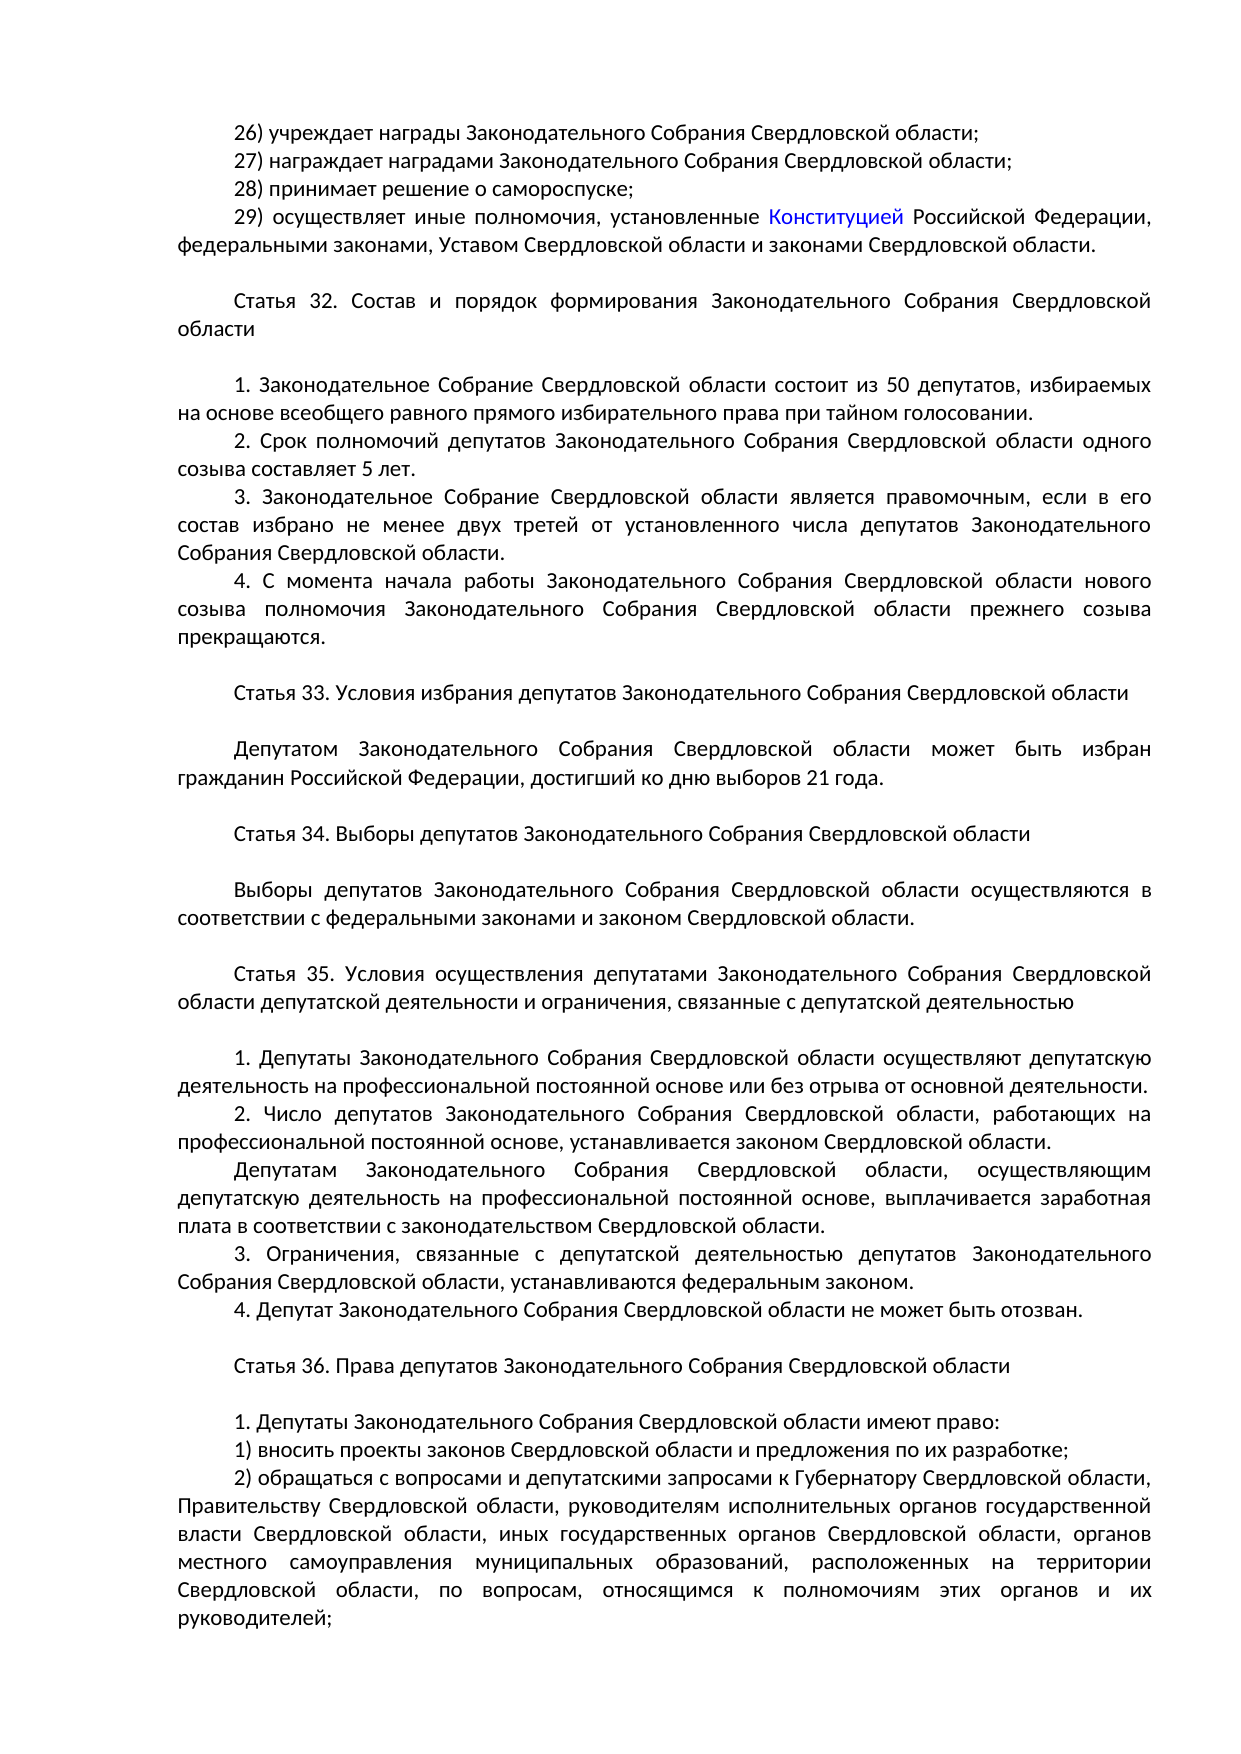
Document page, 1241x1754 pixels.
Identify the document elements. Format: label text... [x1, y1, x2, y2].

text 1. Депутаты Законодательного Собрания Свердловской области имеют право: [177, 1407, 1152, 1435]
text 26) учреждает награды Законодательного Собрания Свердловской области; [177, 118, 1152, 146]
text 4. Депутат Законодательного Собрания Свердловской области не может быть отозван. [177, 1295, 1152, 1323]
text Депутатом Законодательного Собрания Свердловской области может быть избран гражданин Российской Федерации, достигший ко дню выборов 21 года. [177, 734, 1152, 791]
text 2. Срок полномочий депутатов Законодательного Собрания Свердловской области одного созыва составляет 5 лет. [177, 426, 1152, 482]
text Статья 34. Выборы депутатов Законодательного Собрания Свердловской области [177, 819, 1152, 847]
text Статья 35. Условия осуществления депутатами Законодательного Собрания Свердловской области депутатской деятельности и ограничения, связанные с депутатской деятельностью [177, 959, 1152, 1015]
text 2. Число депутатов Законодательного Собрания Свердловской области, работающих на профессиональной постоянной основе, устанавливается законом Свердловской области. [177, 1099, 1152, 1155]
text Выборы депутатов Законодательного Собрания Свердловской области осуществляются в соответствии с федеральными законами и законом Свердловской области. [177, 875, 1152, 931]
text 28) принимает решение о самороспуске; [177, 174, 1152, 202]
text 1) вносить проекты законов Свердловской области и предложения по их разработке; [177, 1435, 1152, 1463]
text 3. Ограничения, связанные с депутатской деятельностью депутатов Законодательного Собрания Свердловской области, устанавливаются федеральным законом. [177, 1239, 1152, 1295]
text 1. Законодательное Собрание Свердловской области состоит из 50 депутатов, избираемых на основе всеобщего равного прямого избирательного права при тайном голосовании. [177, 370, 1152, 426]
text Депутатам Законодательного Собрания Свердловской области, осуществляющим депутатскую деятельность на профессиональной постоянной основе, выплачивается заработная плата в соответствии с законодательством Свердловской области. [177, 1155, 1152, 1239]
text 2) обращаться с вопросами и депутатскими запросами к Губернатору Свердловской области, Правительству Свердловской области, руководителям исполнительных органов государственной власти Свердловской области, иных государственных органов Свердловской области, органов местного самоуправления муниципальных образований, расположенных на территории Свердловской области, по вопросам, относящимся к полномочиям этих органов и их руководителей; [177, 1463, 1152, 1631]
text Статья 32. Состав и порядок формирования Законодательного Собрания Свердловской области [177, 286, 1152, 342]
text 27) награждает наградами Законодательного Собрания Свердловской области; [177, 146, 1152, 174]
text Статья 33. Условия избрания депутатов Законодательного Собрания Свердловской области [177, 678, 1152, 707]
text 3. Законодательное Собрание Свердловской области является правомочным, если в его состав избрано не менее двух третей от установленного числа депутатов Законодательного Собрания Свердловской области. [177, 482, 1152, 566]
text 4. С момента начала работы Законодательного Собрания Свердловской области нового созыва полномочия Законодательного Собрания Свердловской области прежнего созыва прекращаются. [177, 566, 1152, 651]
text Статья 36. Права депутатов Законодательного Собрания Свердловской области [177, 1351, 1152, 1379]
text 29) осуществляет иные полномочия, установленные Конституцией Российской Федерации, федеральными законами, Уставом Свердловской области и законами Свердловской области. [177, 202, 1152, 258]
text 1. Депутаты Законодательного Собрания Свердловской области осуществляют депутатскую деятельность на профессиональной постоянной основе или без отрыва от основной деятельности. [177, 1043, 1152, 1099]
